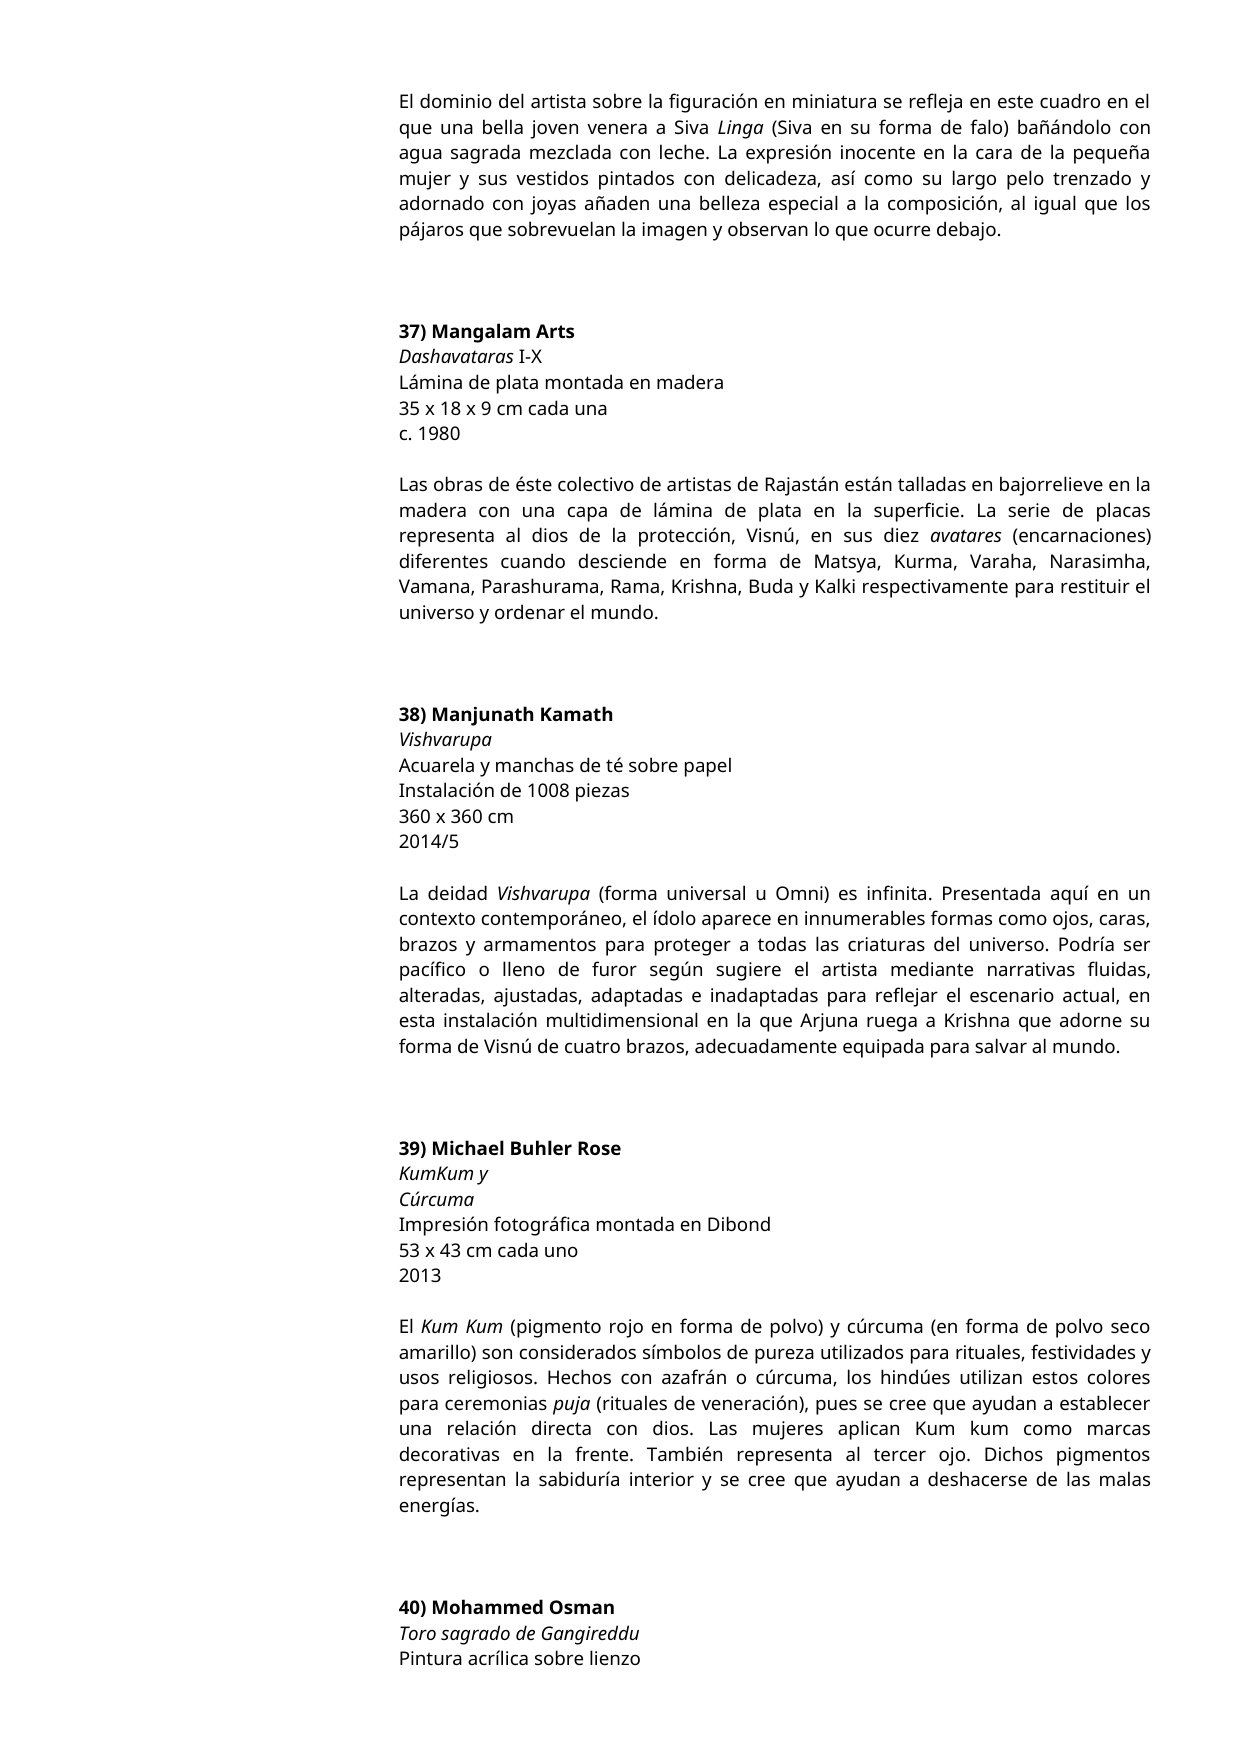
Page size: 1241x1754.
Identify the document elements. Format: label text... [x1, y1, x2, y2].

text 360 x 360 cm [398, 803, 1152, 829]
text 2014/5 [398, 829, 1152, 854]
text Impresión fotográfica montada en Dibond [398, 1212, 1152, 1237]
text Vishvarupa [398, 727, 1152, 752]
text Pintura acrílica sobre lienzo [398, 1645, 1152, 1671]
text El Kum Kum (pigmento rojo en forma de polvo) y cúrcuma (en forma de polvo seco amarillo) son considerados símbolos de pureza utilizados para rituales, festividades y usos religiosos. Hechos con azafrán o cúrcuma, los hindúes utilizan estos colores para ceremonias puja (rituales de veneración), pues se cree que ayudan a establecer una relación directa con dios. Las mujeres aplican Kum kum como marcas decorativas en la frente. También representa al tercer ojo. Dichos pigmentos representan la sabiduría interior y se cree que ayudan a deshacerse de las malas energías. [398, 1314, 1152, 1518]
text Instalación de 1008 piezas [398, 778, 1152, 803]
text KumKum y [398, 1161, 1152, 1186]
text Dashavataras I-X [398, 344, 1152, 369]
text c. 1980 [398, 420, 1152, 446]
text El dominio del artista sobre la figuración en miniatura se refleja en este cuadro en el que una bella joven venera a Siva Linga (Siva en su forma de falo) bañándolo con agua sagrada mezclada con leche. La expresión inocente en la cara de la pequeña mujer y sus vestidos pintados con delicadeza, así como su largo pelo trenzado y adornado con joyas añaden una belleza especial a la composición, al igual que los pájaros que sobrevuelan la imagen y observan lo que ocurre debajo. [398, 89, 1152, 242]
text 39) Michael Buhler Rose [398, 1135, 1152, 1161]
text Lámina de plata montada en madera [398, 369, 1152, 395]
text Cúrcuma [398, 1186, 1152, 1212]
text 37) Mangalam Arts [398, 318, 1152, 344]
text 38) Manjunath Kamath [398, 701, 1152, 727]
text La deidad Vishvarupa (forma universal u Omni) es infinita. Presentada aquí en un contexto contemporáneo, el ídolo aparece en innumerables formas como ojos, caras, brazos y armamentos para proteger a todas las criaturas del universo. Podría ser pacífico o lleno de furor según sugiere el artista mediante narrativas fluidas, alteradas, ajustadas, adaptadas e inadaptadas para reflejar el escenario actual, en esta instalación multidimensional en la que Arjuna ruega a Krishna que adorne su forma de Visnú de cuatro brazos, adecuadamente equipada para salvar al mundo. [398, 880, 1152, 1058]
text 40) Mohammed Osman [398, 1594, 1152, 1620]
text 35 x 18 x 9 cm cada una [398, 395, 1152, 420]
text Toro sagrado de Gangireddu [398, 1620, 1152, 1645]
text Acuarela y manchas de té sobre papel [398, 752, 1152, 778]
text 2013 [398, 1263, 1152, 1288]
text Las obras de éste colectivo de artistas de Rajastán están talladas en bajorrelieve en la madera con una capa de lámina de plata en la superficie. La serie de placas representa al dios de la protección, Visnú, en sus diez avatares (encarnaciones) diferentes cuando desciende en forma de Matsya, Kurma, Varaha, Narasimha, Vamana, Parashurama, Rama, Krishna, Buda y Kalki respectivamente para restituir el universo y ordenar el mundo. [398, 471, 1152, 624]
text 53 x 43 cm cada uno [398, 1237, 1152, 1263]
